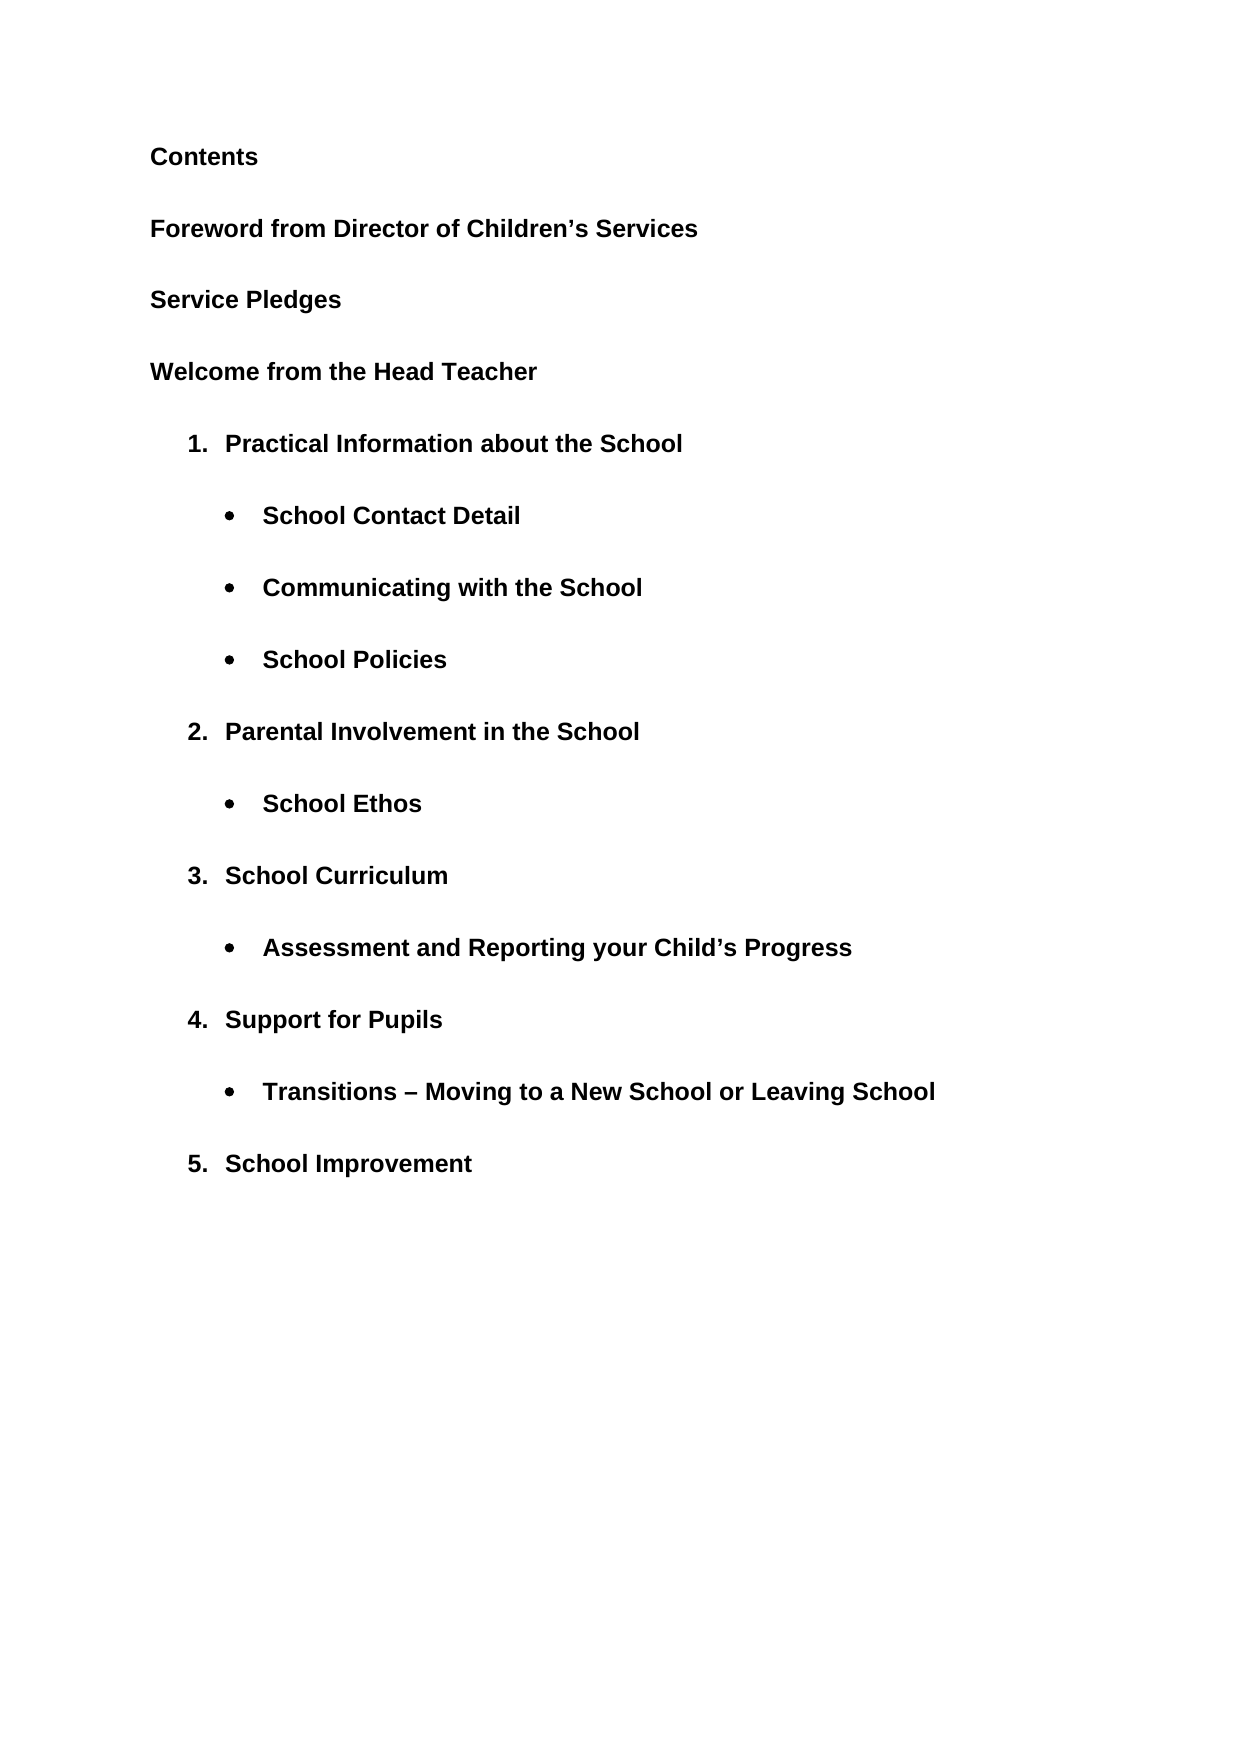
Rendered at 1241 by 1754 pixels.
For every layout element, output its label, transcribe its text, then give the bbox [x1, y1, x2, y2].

list Support for Pupils [187, 1005, 1090, 1034]
list School Improvement [187, 1149, 1090, 1178]
list Parental Involvement in the School [187, 717, 1090, 746]
list School Contact Detail [225, 501, 1090, 530]
text Contents [150, 142, 1090, 171]
text Service Pledges [150, 286, 1090, 314]
list School Curriculum [187, 861, 1090, 890]
list Communicating with the School [225, 573, 1090, 602]
text Foreword from Director of Children’s Services [150, 214, 1090, 242]
list Assessment and Reporting your Child’s Progress [225, 933, 1090, 962]
list Practical Information about the School [187, 429, 1090, 458]
list Transitions – Moving to a New School or Leaving School [225, 1077, 1090, 1106]
list School Policies [225, 645, 1090, 674]
list School Ethos [225, 789, 1090, 818]
text Welcome from the Head Teacher [150, 357, 1090, 386]
